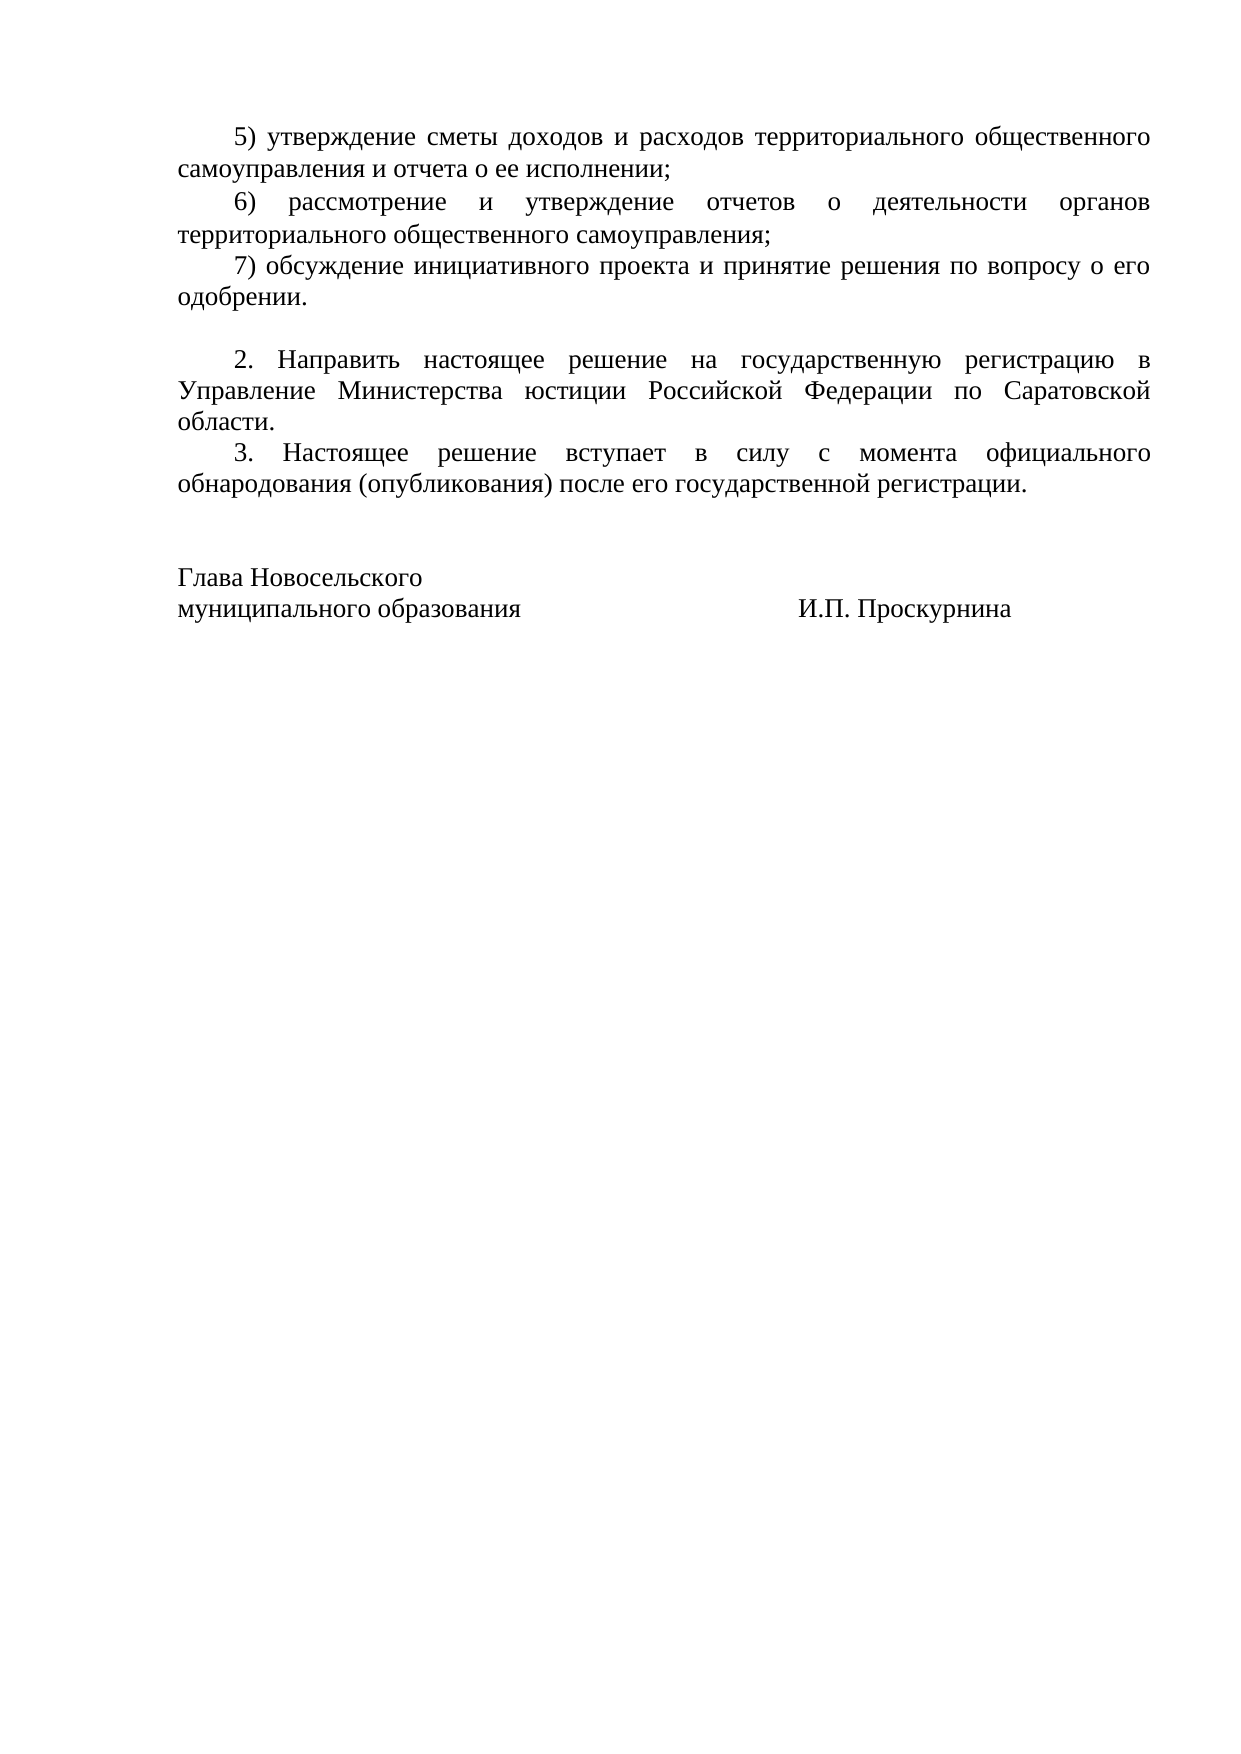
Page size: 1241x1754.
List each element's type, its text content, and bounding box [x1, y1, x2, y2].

text 6) рассмотрение и утверждение отчетов о деятельности органов территориального общественного самоуправления; [177, 184, 1152, 249]
text 3. Настоящее решение вступает в силу с момента официального обнародования (опубликования) после его государственной регистрации. [177, 436, 1152, 498]
text 5) утверждение сметы доходов и расходов территориального общественного самоуправления и отчета о ее исполнении; [177, 118, 1152, 184]
text Глава Новосельского муниципального образования И.П. Проскурнина [177, 561, 1152, 623]
text 7) обсуждение инициативного проекта и принятие решения по вопросу о его одобрении. [177, 249, 1152, 312]
text 2. Направить настоящее решение на государственную регистрацию в Управление Министерства юстиции Российской Федерации по Саратовской области. [177, 343, 1152, 436]
